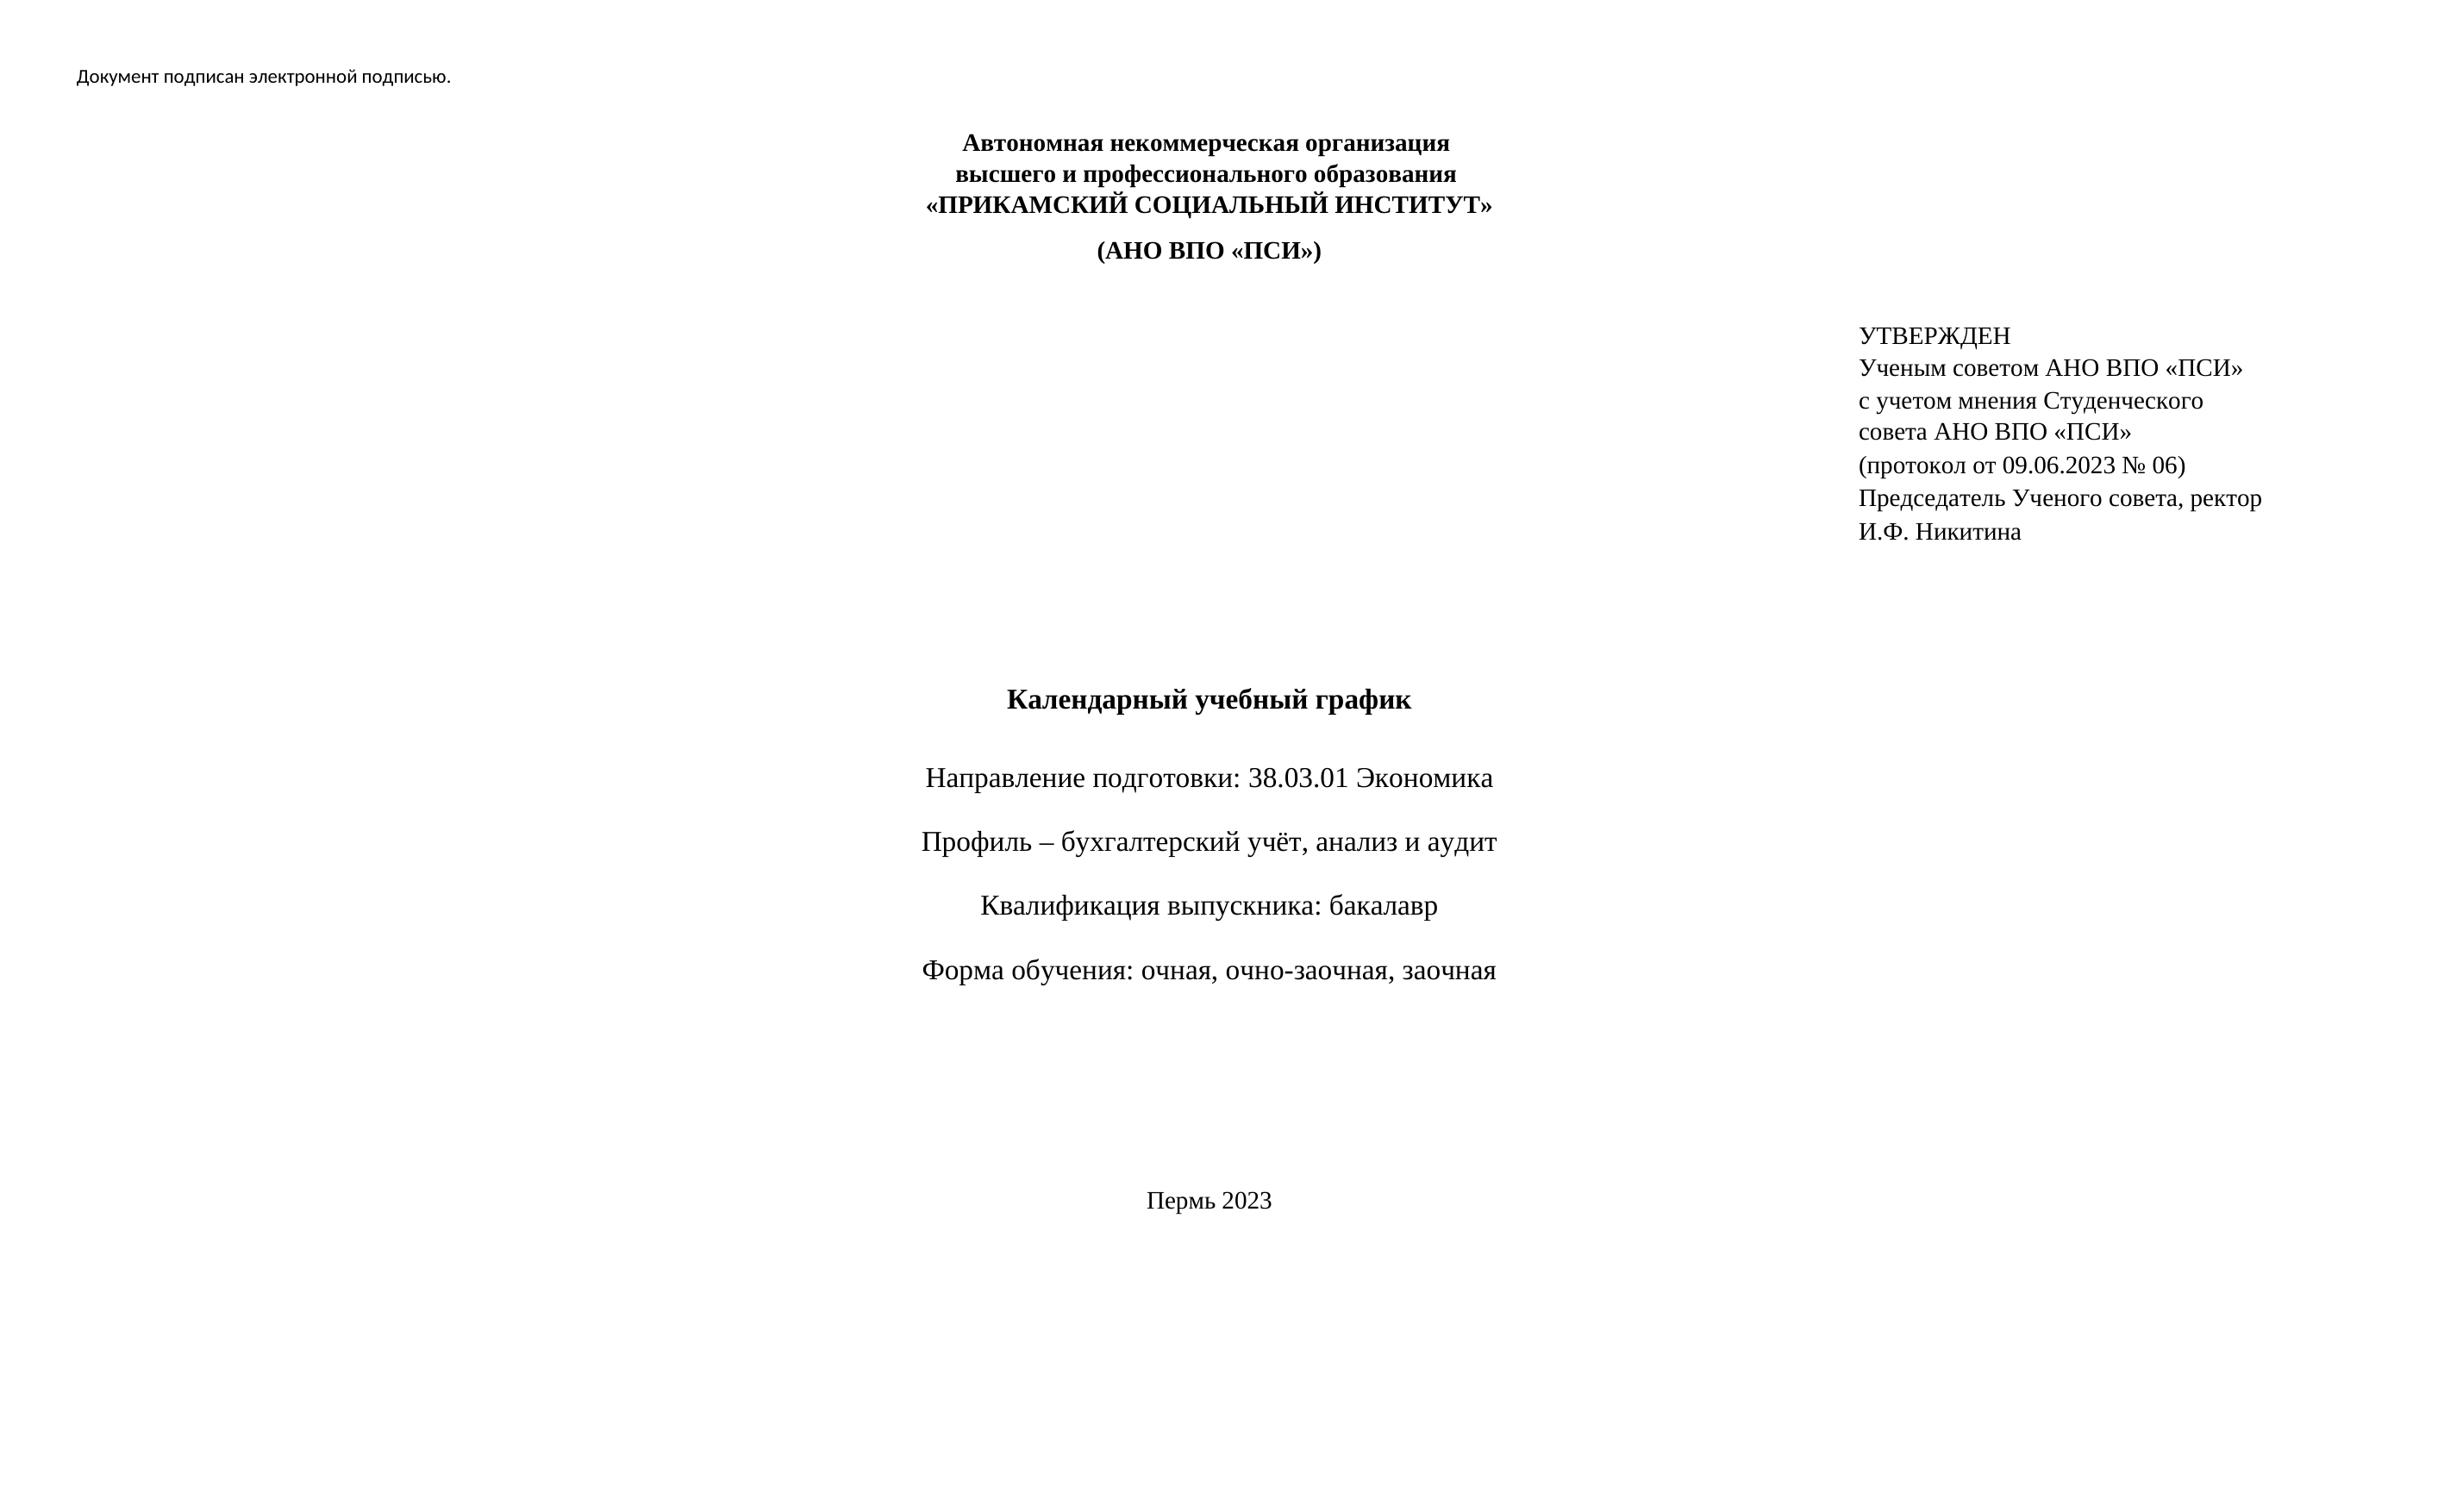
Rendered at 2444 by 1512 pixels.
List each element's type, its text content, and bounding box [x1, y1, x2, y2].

text (АНО ВПО «ПСИ») [77, 235, 2342, 264]
text совета АНО ВПО «ПСИ» [1859, 416, 2342, 446]
text Календарный учебный график [77, 682, 2342, 715]
text с учетом мнения Студенческого [1859, 385, 2342, 415]
text Пермь 2023 [77, 1185, 2342, 1214]
text (протокол от 09.06.2023 № 06) [1859, 450, 2342, 478]
text Автономная некоммерческая организация высшего и профессионального образования «ПРИКАМСКИЙ СОЦИАЛЬНЫЙ ИНСТИТУТ» [77, 128, 2342, 218]
text Профиль – бухгалтерский учёт, анализ и аудит [77, 825, 2342, 858]
text УТВЕРЖДЕН [1859, 321, 2342, 350]
text Направление подготовки: 38.03.01 Экономика [77, 760, 2342, 794]
text Ученым советом АНО ВПО «ПСИ» [1859, 353, 2342, 381]
text И.Ф. Никитина [1859, 516, 2342, 545]
text Квалификация выпускника: бакалавр [77, 889, 2342, 922]
text Форма обучения: очная, очно-заочная, заочная [77, 953, 2342, 985]
text Председатель Ученого совета, ректор [1859, 483, 2342, 512]
